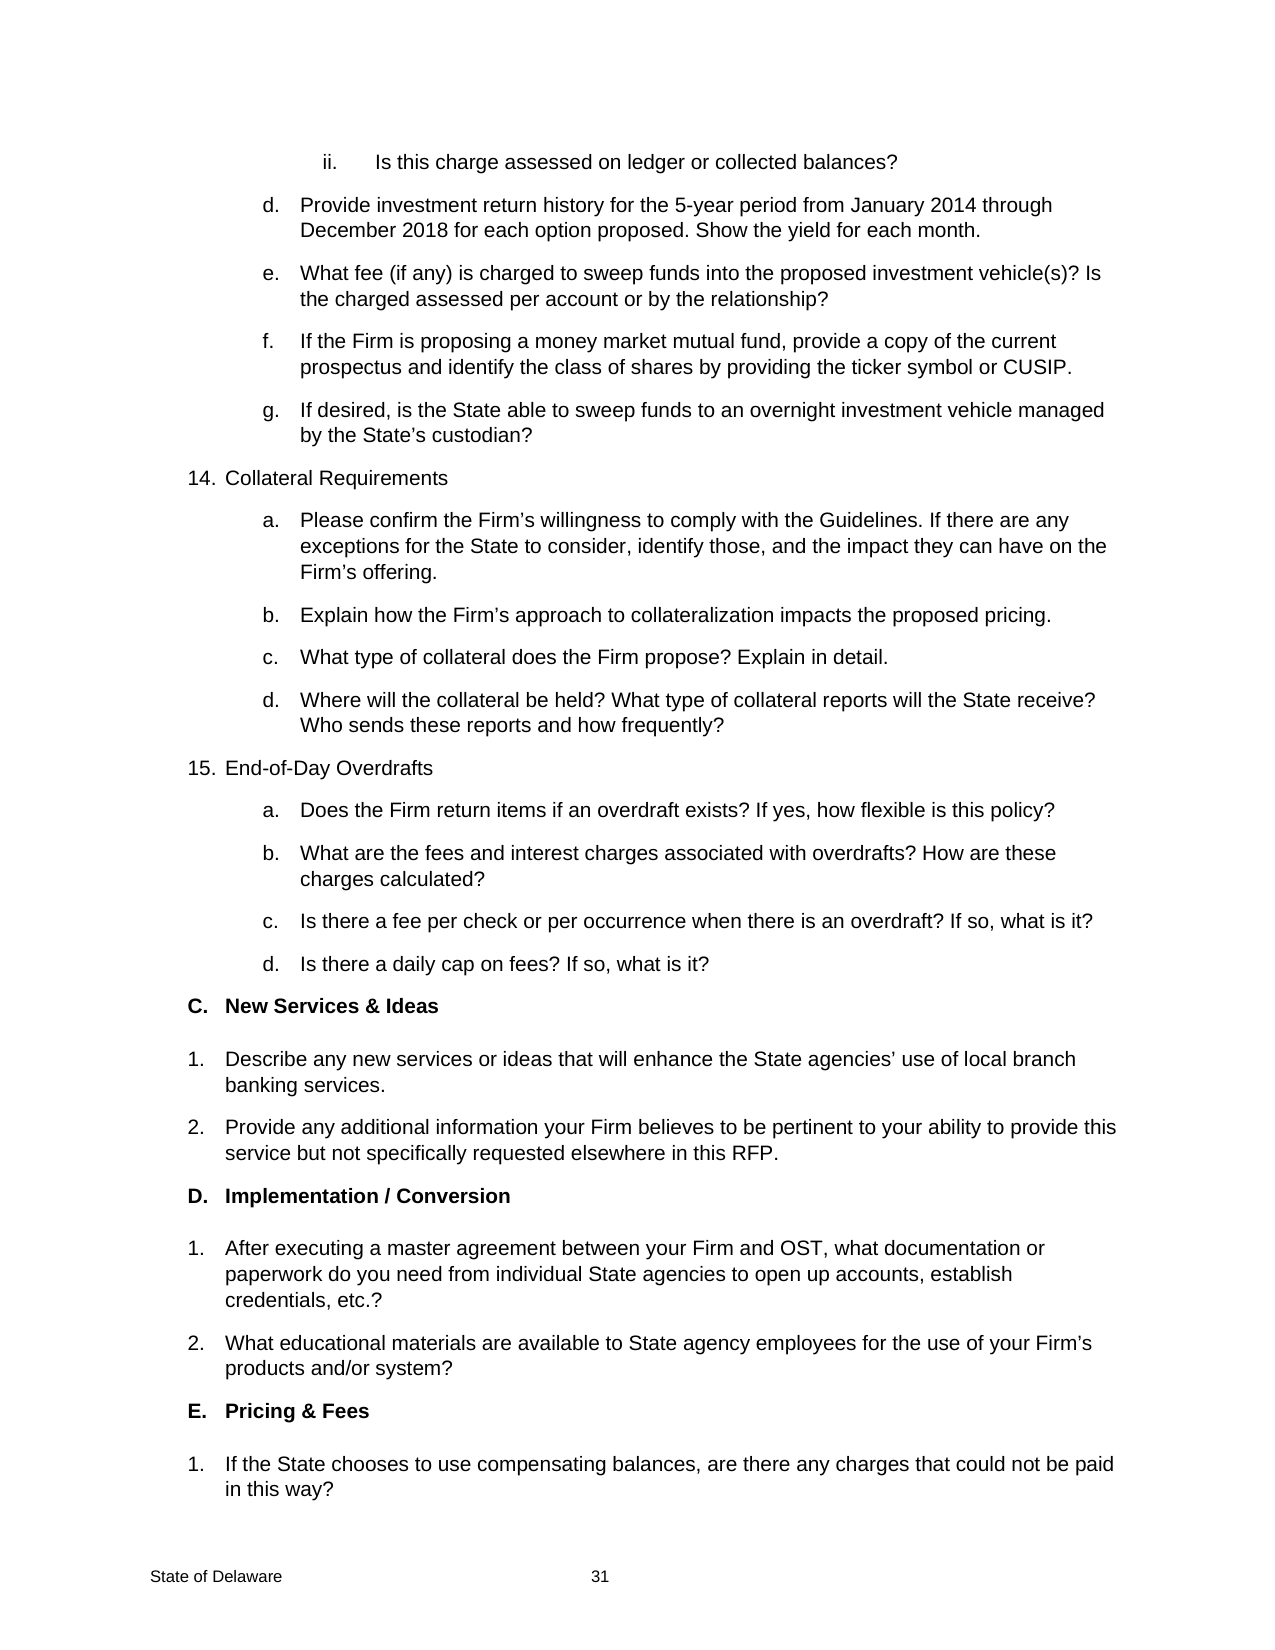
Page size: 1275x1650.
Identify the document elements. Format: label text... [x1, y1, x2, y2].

list What type of collateral does the Firm propose? Explain in detail. [262, 645, 1125, 669]
list If the Firm is proposing a money market mutual fund, provide a copy of the current prospectus and identify the class of shares by providing the ticker symbol or CUSIP. [262, 329, 1125, 379]
list If desired, is the State able to sweep funds to an overnight investment vehicle managed by the State’s custodian? [262, 397, 1125, 447]
list Does the Firm return items if an overdraft exists? If yes, how flexible is this policy? [262, 798, 1125, 822]
list After executing a master agreement between your Firm and OST, what documentation or paperwork do you need from individual State agencies to open up accounts, establish credentials, etc.? [187, 1236, 1125, 1312]
list Explain how the Firm’s approach to collateralization impacts the proposed pricing. [262, 602, 1125, 626]
list What educational materials are available to State agency employees for the use of your Firm’s products and/or system? [187, 1330, 1125, 1380]
subtitle New Services & Ideas [187, 994, 1125, 1018]
list Collateral Requirements [187, 466, 1125, 490]
list Is there a fee per check or per occurrence when there is an overdraft? If so, what is it? [262, 909, 1125, 933]
subtitle Pricing & Fees [187, 1399, 1125, 1423]
list Is there a daily cap on fees? If so, what is it? [262, 952, 1125, 976]
list Please confirm the Firm’s willingness to comply with the Guidelines. If there are any exceptions for the State to consider, identify those, and the impact they can have on the Firm’s offering. [262, 508, 1125, 584]
list Provide any additional information your Firm believes to be pertinent to your ability to provide this service but not specifically requested elsewhere in this RFP. [187, 1115, 1125, 1165]
list What fee (if any) is charged to sweep funds into the proposed investment vehicle(s)? Is the charged assessed per account or by the relationship? [262, 261, 1125, 311]
list Provide investment return history for the 5-year period from January 2014 through December 2018 for each option proposed. Show the yield for each month. [262, 192, 1125, 242]
list Is this charge assessed on ledger or collected balances? [337, 150, 1125, 174]
list If the State chooses to use compensating balances, are there any charges that could not be paid in this way? [187, 1451, 1125, 1501]
list Describe any new services or ideas that will enhance the State agencies’ use of local branch banking services. [187, 1047, 1125, 1097]
list What are the fees and interest charges associated with overdrafts? How are these charges calculated? [262, 841, 1125, 891]
subtitle Implementation / Conversion [187, 1183, 1125, 1207]
list Where will the collateral be held? What type of collateral reports will the State receive? Who sends these reports and how frequently? [262, 687, 1125, 737]
list End-of-Day Overdrafts [187, 756, 1125, 780]
